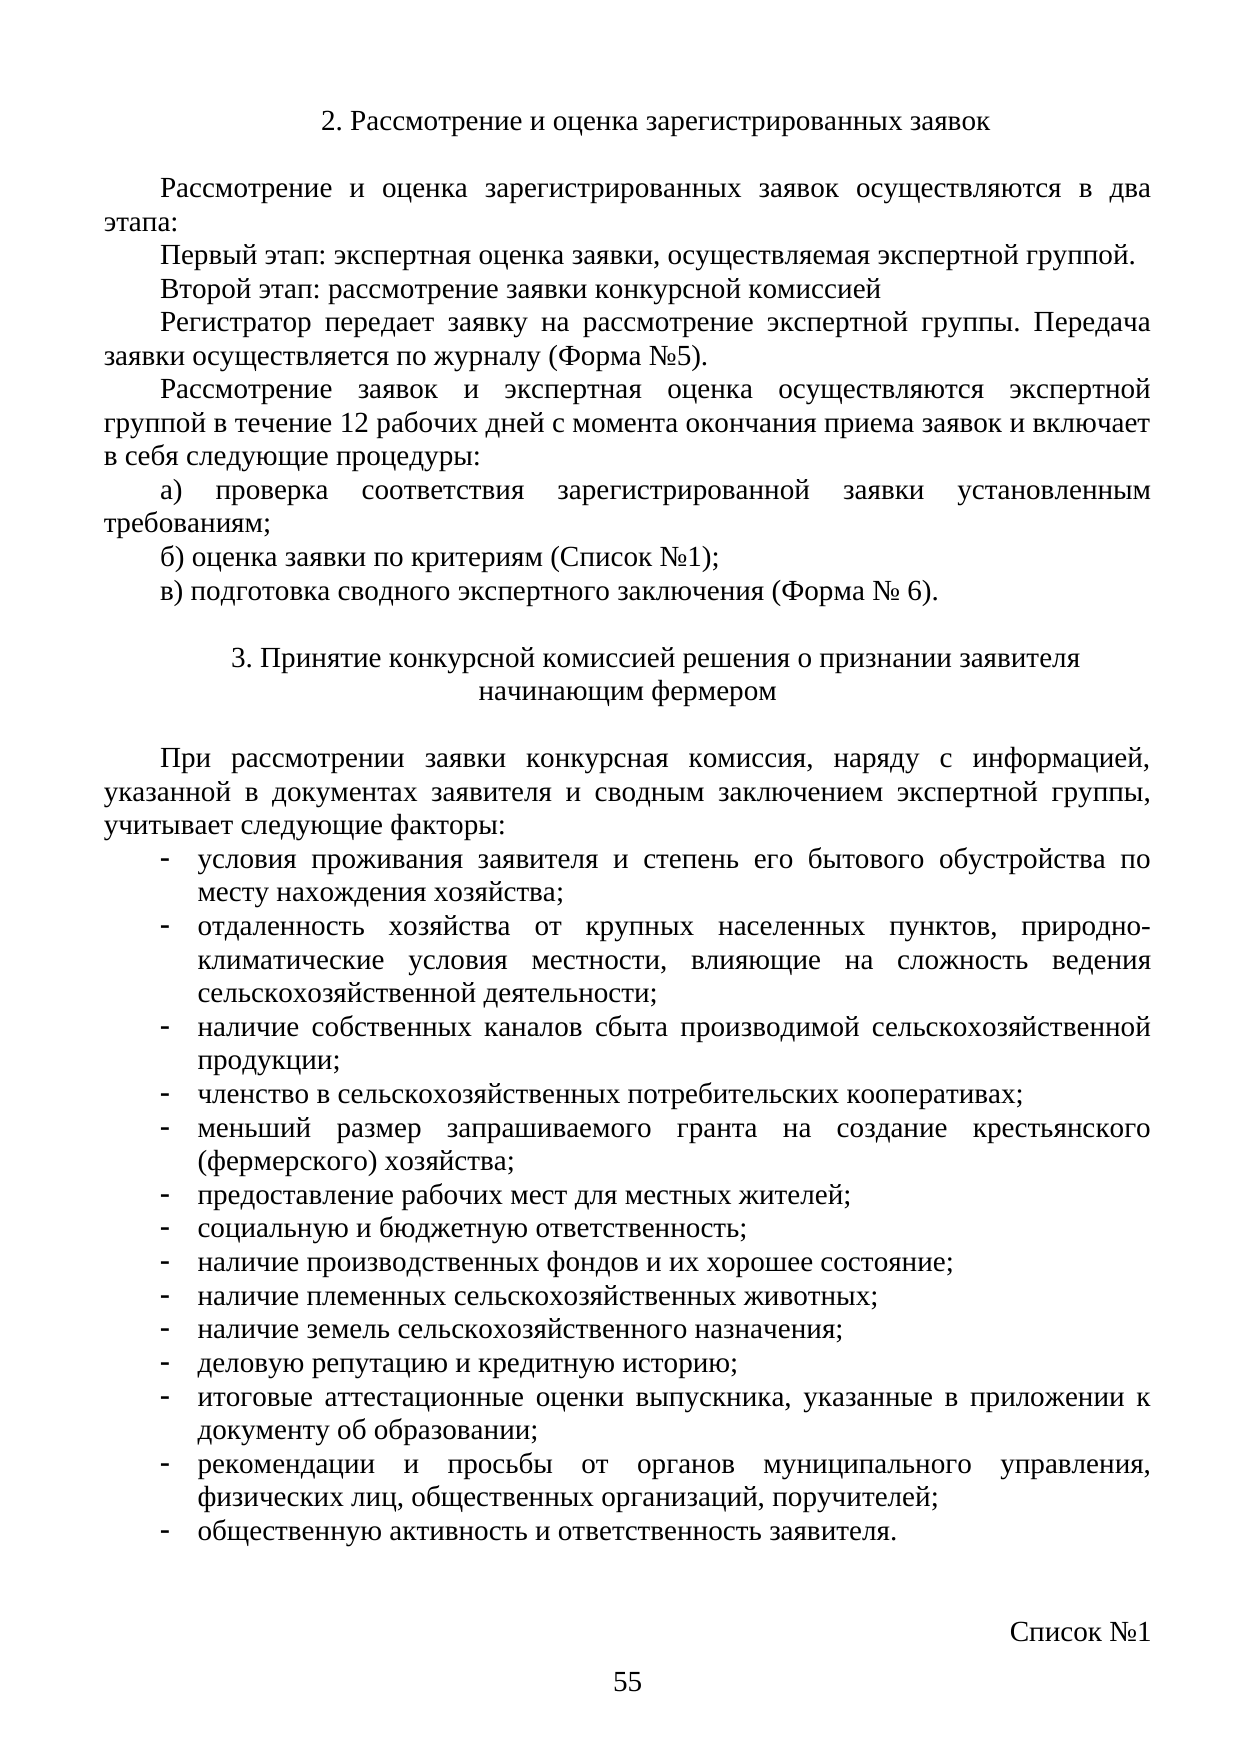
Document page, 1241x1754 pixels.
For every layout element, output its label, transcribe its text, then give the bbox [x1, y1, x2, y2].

text Регистратор передает заявку на рассмотрение экспертной группы. Передача заявки осуществляется по журналу (Форма №5). [103, 304, 1152, 371]
list рекомендации и просьбы от органов муниципального управления, физических лиц, общественных организаций, поручителей; [160, 1446, 1152, 1513]
list меньший размер запрашиваемого гранта на создание крестьянского (фермерского) хозяйства; [160, 1110, 1152, 1177]
list предоставление рабочих мест для местных жителей; [160, 1177, 1152, 1211]
text Список №1 [103, 1614, 1152, 1647]
text б) оценка заявки по критериям (Список №1); [103, 539, 1152, 573]
list общественную активность и ответственность заявителя. [160, 1513, 1152, 1547]
list итоговые аттестационные оценки выпускника, указанные в приложении к документу об образовании; [160, 1379, 1152, 1446]
text При рассмотрении заявки конкурсная комиссия, наряду с информацией, указанной в документах заявителя и сводным заключением экспертной группы, учитывает следующие факторы: [103, 740, 1152, 841]
list наличие земель сельскохозяйственного назначения; [160, 1311, 1152, 1345]
text в) подготовка сводного экспертного заключения (Форма № 6). [103, 573, 1152, 606]
text Рассмотрение заявок и экспертная оценка осуществляются экспертной группой в течение 12 рабочих дней с момента окончания приема заявок и включает в себя следующие процедуры: [103, 371, 1152, 472]
text 2. Рассмотрение и оценка зарегистрированных заявок [103, 103, 1152, 137]
list членство в сельскохозяйственных потребительских кооперативах; [160, 1076, 1152, 1110]
list наличие собственных каналов сбыта производимой сельскохозяйственной продукции; [160, 1009, 1152, 1076]
list деловую репутацию и кредитную историю; [160, 1345, 1152, 1379]
text Первый этап: экспертная оценка заявки, осуществляемая экспертной группой. [103, 237, 1152, 271]
text Рассмотрение и оценка зарегистрированных заявок осуществляются в два этапа: [103, 170, 1152, 237]
list отдаленность хозяйства от крупных населенных пунктов, природно-климатические условия местности, влияющие на сложность ведения сельскохозяйственной деятельности; [160, 908, 1152, 1009]
text а) проверка соответствия зарегистрированной заявки установленным требованиям; [103, 472, 1152, 539]
list условия проживания заявителя и степень его бытового обустройства по месту нахождения хозяйства; [160, 841, 1152, 908]
list социальную и бюджетную ответственность; [160, 1211, 1152, 1244]
list наличие производственных фондов и их хорошее состояние; [160, 1244, 1152, 1278]
list наличие племенных сельскохозяйственных животных; [160, 1278, 1152, 1311]
text 3. Принятие конкурсной комиссией решения о признании заявителя начинающим фермером [103, 640, 1152, 707]
text Второй этап: рассмотрение заявки конкурсной комиссией [103, 271, 1152, 304]
